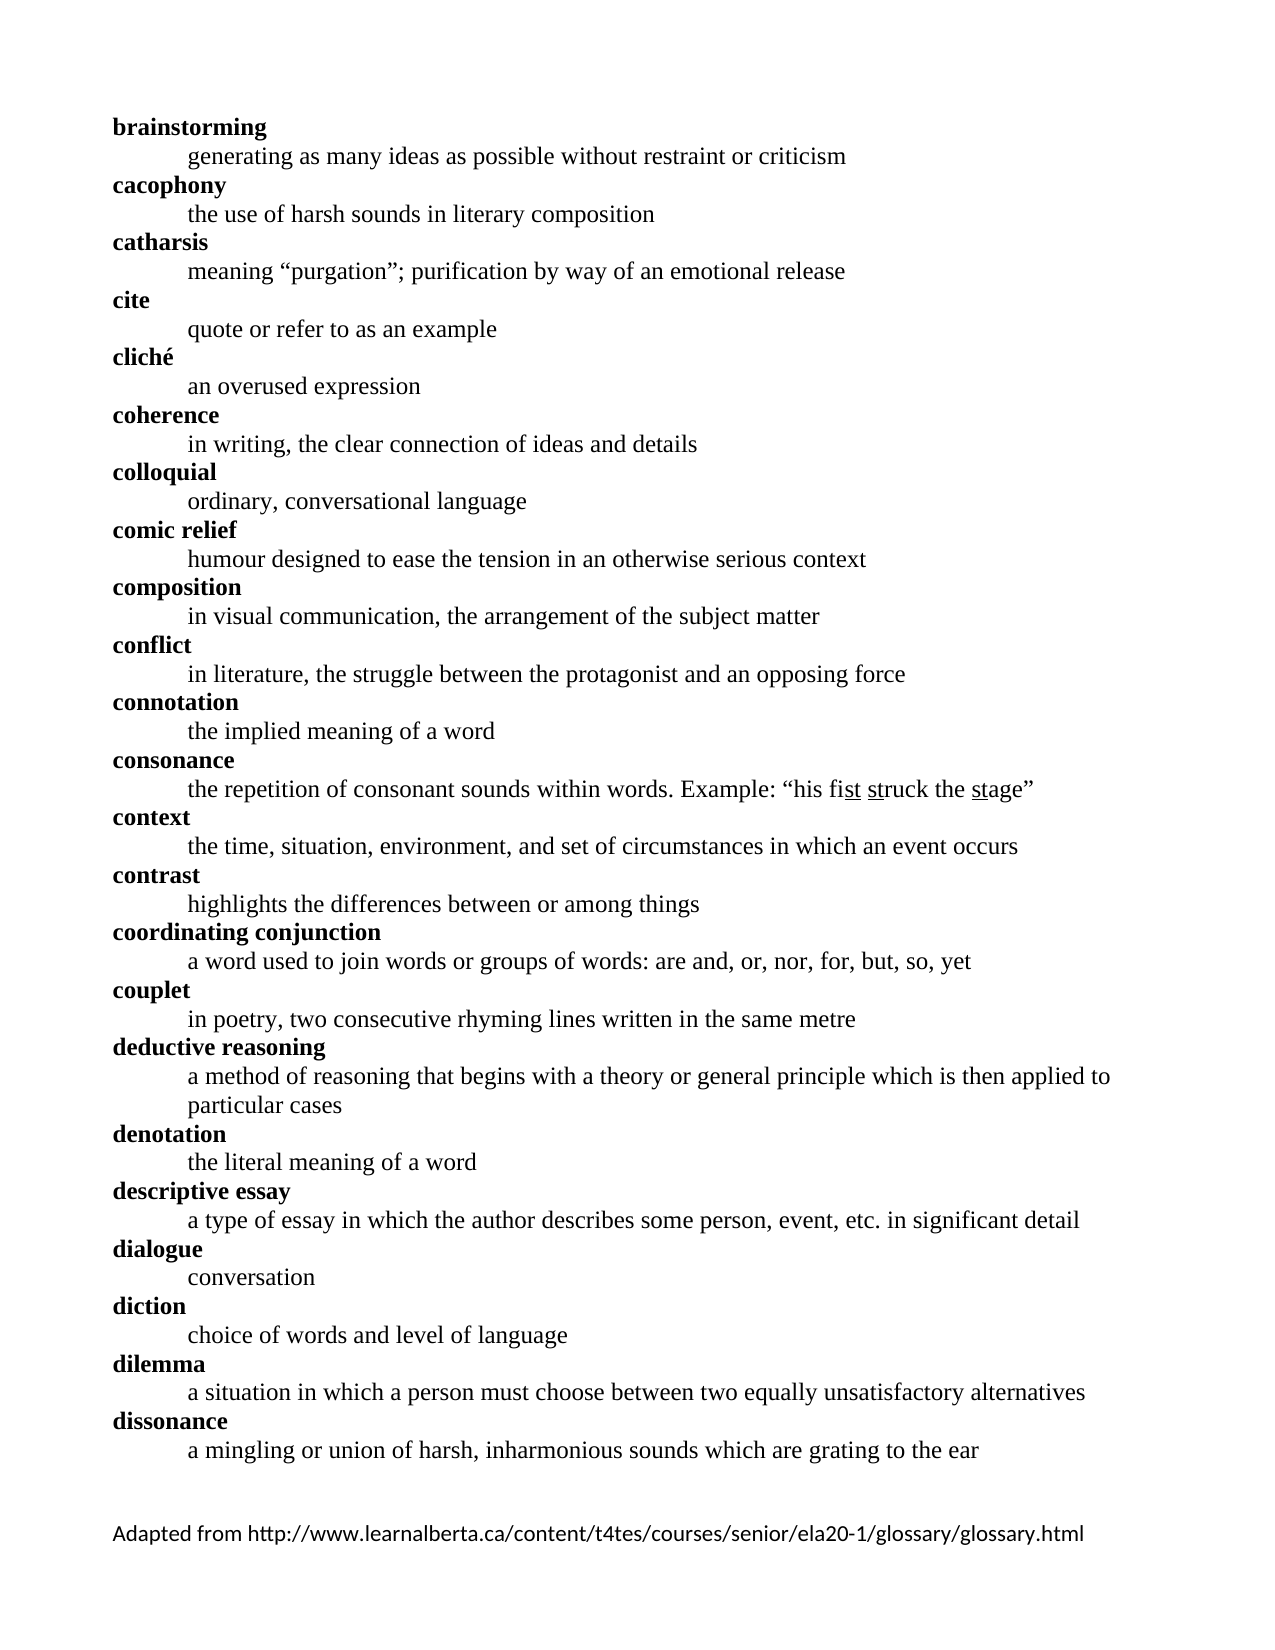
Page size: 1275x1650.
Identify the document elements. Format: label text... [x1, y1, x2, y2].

text in writing, the clear connection of ideas and details [187, 429, 1162, 457]
text ordinary, conversational language [187, 486, 1162, 515]
text in visual communication, the arrangement of the subject matter [187, 601, 1162, 630]
text cacophony [112, 170, 1162, 199]
text coordinating conjunction [112, 917, 1162, 946]
text highlights the differences between or among things [112, 889, 1162, 917]
text the use of harsh sounds in literary composition [187, 199, 1162, 227]
text in literature, the struggle between the protagonist and an opposing force [187, 659, 1162, 687]
text couplet [112, 975, 1162, 1004]
text the repetition of consonant sounds within words. Example: “his fist struck the stage” [112, 774, 1162, 802]
text meaning “purgation”; purification by way of an emotional release [112, 256, 1162, 285]
text a word used to join words or groups of words: are and, or, nor, for, but, so, yet [187, 946, 1162, 975]
text a mingling or union of harsh, inharmonious sounds which are grating to the ear [112, 1435, 1162, 1464]
text composition [112, 572, 1162, 601]
text dialogue [112, 1234, 1162, 1262]
text context [112, 802, 1162, 831]
text humour designed to ease the tension in an otherwise serious context [187, 544, 1162, 572]
text dilemma [112, 1349, 1162, 1377]
text diction [112, 1291, 1162, 1320]
text denotation [112, 1119, 1162, 1147]
text an overused expression [187, 371, 1162, 400]
text cliché [112, 342, 1162, 371]
text quote or refer to as an example [187, 314, 1162, 342]
text coherence [112, 400, 1162, 429]
text the time, situation, environment, and set of circumstances in which an event occurs [187, 831, 1162, 860]
text choice of words and level of language [187, 1320, 1162, 1349]
text comic relief [112, 515, 1162, 544]
text the implied meaning of a word [187, 716, 1162, 745]
text generating as many ideas as possible without restraint or criticism [187, 141, 1162, 170]
text conflict [112, 630, 1162, 659]
text connotation [112, 687, 1162, 716]
text a situation in which a person must choose between two equally unsatisfactory alternatives [187, 1377, 1162, 1406]
text descriptive essay [112, 1176, 1162, 1205]
text a method of reasoning that begins with a theory or general principle which is then applied to particular cases [187, 1061, 1162, 1119]
text dissonance [112, 1406, 1162, 1435]
text contrast [112, 860, 1162, 889]
text brainstorming [112, 112, 1162, 141]
text in poetry, two consecutive rhyming lines written in the same metre [187, 1004, 1162, 1032]
text cite [112, 285, 1162, 314]
text deductive reasoning [112, 1032, 1162, 1061]
text colloquial [112, 457, 1162, 486]
text conversation [187, 1262, 1162, 1291]
text consonance [112, 745, 1162, 774]
text a type of essay in which the author describes some person, event, etc. in significant detail [112, 1205, 1162, 1234]
text the literal meaning of a word [187, 1147, 1162, 1176]
text catharsis [112, 227, 1162, 256]
